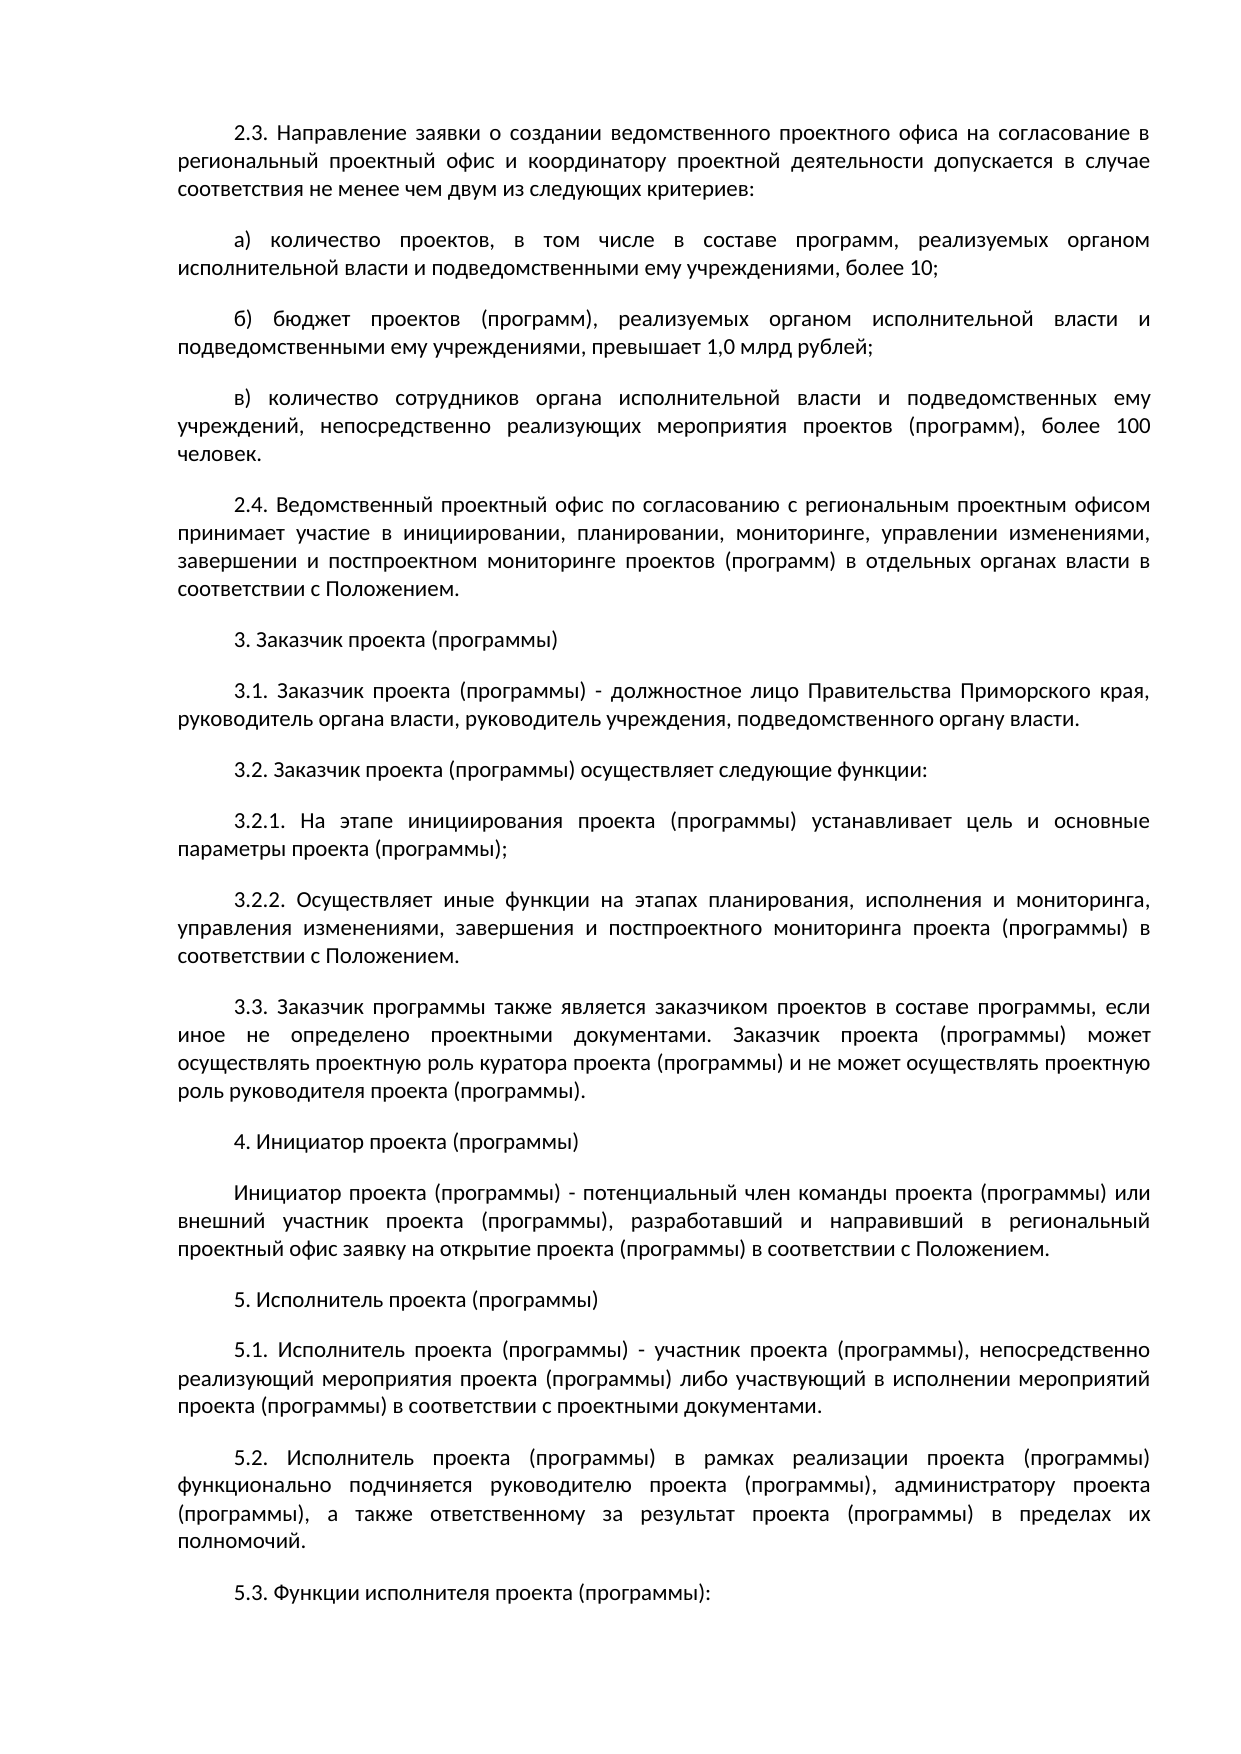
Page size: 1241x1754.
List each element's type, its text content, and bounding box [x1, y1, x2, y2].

text Инициатор проекта (программы) - потенциальный член команды проекта (программы) или внешний участник проекта (программы), разработавший и направивший в региональный проектный офис заявку на открытие проекта (программы) в соответствии с Положением. [177, 1178, 1152, 1262]
text б) бюджет проектов (программ), реализуемых органом исполнительной власти и подведомственными ему учреждениями, превышает 1,0 млрд рублей; [177, 304, 1152, 360]
text 3.3. Заказчик программы также является заказчиком проектов в составе программы, если иное не определено проектными документами. Заказчик проекта (программы) может осуществлять проектную роль куратора проекта (программы) и не может осуществлять проектную роль руководителя проекта (программы). [177, 992, 1152, 1104]
text 4. Инициатор проекта (программы) [177, 1127, 1152, 1155]
text в) количество сотрудников органа исполнительной власти и подведомственных ему учреждений, непосредственно реализующих мероприятия проектов (программ), более 100 человек. [177, 383, 1152, 467]
text 2.4. Ведомственный проектный офис по согласованию с региональным проектным офисом принимает участие в инициировании, планировании, мониторинге, управлении изменениями, завершении и постпроектном мониторинге проектов (программ) в отдельных органах власти в соответствии с Положением. [177, 490, 1152, 602]
text 5.3. Функции исполнителя проекта (программы): [177, 1578, 1152, 1606]
text 3.2.2. Осуществляет иные функции на этапах планирования, исполнения и мониторинга, управления изменениями, завершения и постпроектного мониторинга проекта (программы) в соответствии с Положением. [177, 885, 1152, 969]
text 3. Заказчик проекта (программы) [177, 625, 1152, 653]
text 2.3. Направление заявки о создании ведомственного проектного офиса на согласование в региональный проектный офис и координатору проектной деятельности допускается в случае соответствия не менее чем двум из следующих критериев: [177, 118, 1152, 202]
text 5. Исполнитель проекта (программы) [177, 1285, 1152, 1313]
text 5.1. Исполнитель проекта (программы) - участник проекта (программы), непосредственно реализующий мероприятия проекта (программы) либо участвующий в исполнении мероприятий проекта (программы) в соответствии с проектными документами. [177, 1336, 1152, 1420]
text а) количество проектов, в том числе в составе программ, реализуемых органом исполнительной власти и подведомственными ему учреждениями, более 10; [177, 225, 1152, 281]
text 5.2. Исполнитель проекта (программы) в рамках реализации проекта (программы) функционально подчиняется руководителю проекта (программы), администратору проекта (программы), а также ответственному за результат проекта (программы) в пределах их полномочий. [177, 1443, 1152, 1555]
text 3.2.1. На этапе инициирования проекта (программы) устанавливает цель и основные параметры проекта (программы); [177, 806, 1152, 862]
text 3.1. Заказчик проекта (программы) - должностное лицо Правительства Приморского края, руководитель органа власти, руководитель учреждения, подведомственного органу власти. [177, 676, 1152, 732]
text 3.2. Заказчик проекта (программы) осуществляет следующие функции: [177, 755, 1152, 783]
